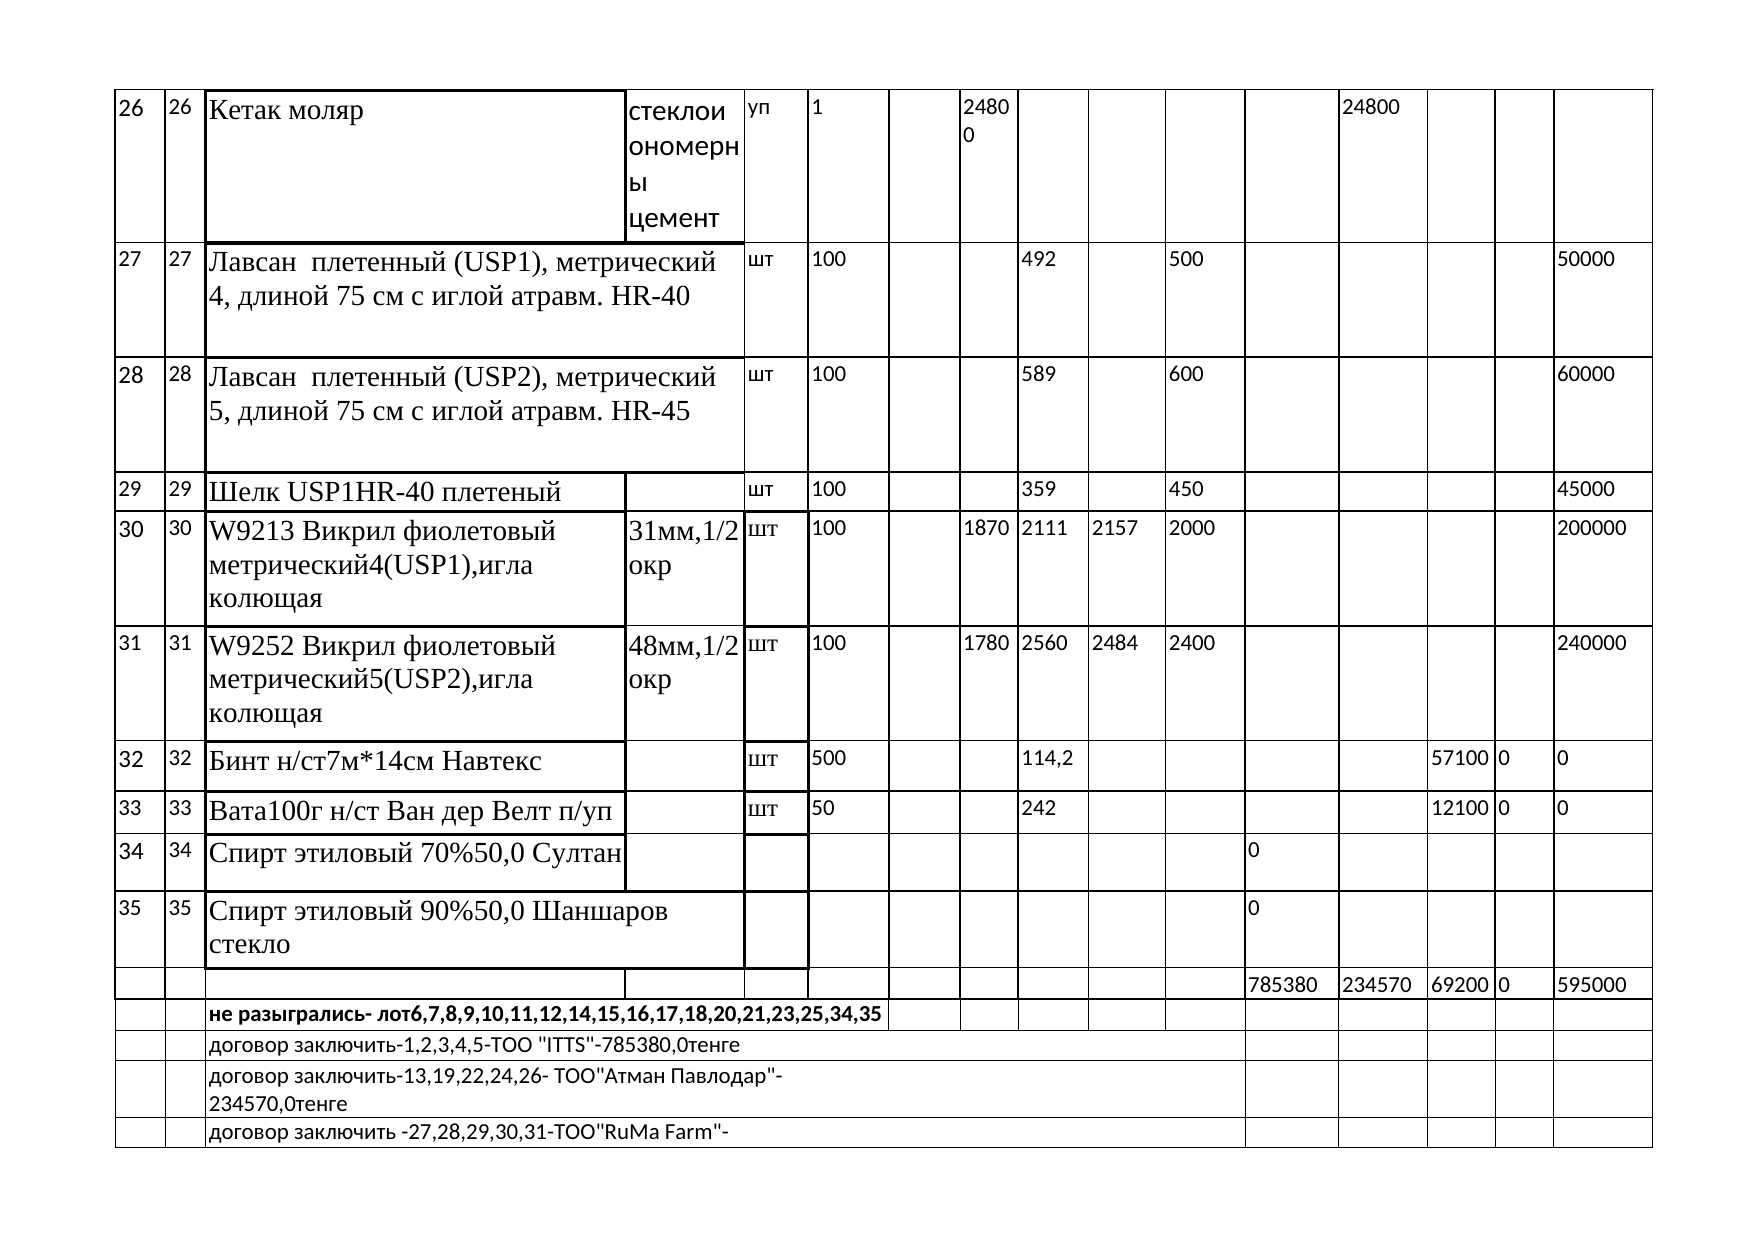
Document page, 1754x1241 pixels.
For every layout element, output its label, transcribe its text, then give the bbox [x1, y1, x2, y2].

table_cell W9252 Викрил фиолетовый метрический5(USP2),игла колющая [207, 628, 624, 740]
table_cell 589 [1019, 358, 1088, 471]
table_cell [1246, 243, 1338, 356]
table_cell Вата100г н/ст Ван дер Велт п/уп [207, 793, 624, 832]
table_cell 24800 [961, 90, 1017, 241]
table_cell [627, 792, 743, 832]
table_cell [1340, 792, 1427, 832]
table_cell 595000 [1555, 968, 1652, 998]
table_cell [809, 968, 888, 998]
table_cell [1246, 1000, 1338, 1030]
table_cell 600 [1166, 358, 1244, 471]
table_cell [746, 893, 807, 967]
table_cell 45000 [1555, 473, 1652, 510]
table_cell [961, 1000, 1018, 1030]
table_cell [1496, 90, 1553, 241]
table_cell [116, 1000, 165, 1030]
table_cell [206, 1118, 808, 1147]
table_cell [1428, 1061, 1495, 1117]
table_cell [890, 627, 959, 740]
table_cell [1089, 473, 1165, 510]
table_cell Кетак моляр [207, 92, 624, 241]
table_cell [1428, 473, 1494, 510]
table_cell [1554, 1031, 1652, 1060]
table_cell 24800 [1340, 90, 1427, 241]
table_cell [1089, 358, 1165, 471]
table_cell 69200 [1428, 968, 1494, 998]
table_cell 34 [116, 834, 164, 890]
table_cell [1246, 358, 1338, 471]
table_cell [961, 834, 1017, 890]
table_cell 29 [116, 473, 164, 510]
table_cell 500 [1166, 243, 1244, 356]
table_cell 35 [166, 892, 204, 967]
table_cell 0 [1246, 892, 1338, 967]
table_cell [1340, 243, 1427, 356]
table_cell [1339, 1000, 1427, 1030]
table_cell [961, 968, 1017, 998]
table_cell [1496, 627, 1553, 740]
table_cell 31 [116, 627, 164, 740]
table_cell шт [745, 358, 807, 471]
table_cell [1340, 512, 1427, 625]
table_cell [626, 970, 744, 998]
table_cell 0 [1496, 968, 1553, 998]
table_cell 26 [166, 90, 204, 241]
table_cell [889, 1031, 960, 1060]
table_cell 30 [166, 512, 204, 625]
table_cell [1019, 968, 1088, 998]
table_cell 60000 [1555, 358, 1652, 471]
table_cell [116, 968, 164, 998]
table_cell [1246, 473, 1338, 510]
table_cell [1166, 892, 1244, 967]
table_cell 242 [1019, 792, 1088, 832]
table_cell [1246, 627, 1338, 740]
table_cell [1428, 512, 1494, 625]
table_cell шт [746, 793, 807, 832]
table_cell [1246, 741, 1338, 790]
table_cell [1428, 892, 1494, 967]
table_cell 50 [810, 792, 888, 832]
table_cell [1340, 358, 1427, 471]
table_cell не разыгрались- лот6,7,8,9,10,11,12,14,15,16,17,18,20,21,23,25,34,35 [206, 1000, 888, 1030]
table_cell 50000 [1555, 243, 1652, 356]
table_cell шт [745, 473, 807, 510]
table_cell 34 [166, 834, 204, 890]
table_cell [1428, 243, 1494, 356]
table_cell 100 [810, 512, 888, 625]
table_cell [1166, 792, 1244, 832]
table_cell [627, 834, 743, 890]
table_cell [1555, 834, 1652, 890]
table_cell уп [745, 90, 807, 241]
table_cell 31 [166, 627, 204, 740]
table_cell [808, 1118, 889, 1147]
table_cell [890, 90, 959, 241]
table_cell [961, 358, 1017, 471]
table_cell Спирт этиловый 90%50,0 Шаншаров стекло [207, 893, 743, 967]
table_cell [1340, 627, 1427, 740]
table_cell [627, 474, 744, 510]
table_cell [627, 741, 743, 790]
table_cell 2484 [1089, 627, 1165, 740]
table_cell шт [746, 513, 807, 625]
table_cell 57100 [1428, 741, 1494, 790]
table_cell шт [746, 743, 807, 790]
table_cell [1340, 892, 1427, 967]
table_cell [1496, 1000, 1553, 1030]
table_cell [1554, 1118, 1652, 1147]
table_cell [1496, 473, 1553, 510]
table_cell [1166, 834, 1244, 890]
table_cell [808, 1031, 889, 1060]
table_cell [1496, 1031, 1553, 1060]
table_cell [1496, 834, 1553, 890]
table_cell [116, 1031, 165, 1060]
table_cell [1428, 1000, 1495, 1030]
table_cell [1089, 243, 1165, 356]
table_cell 35 [116, 892, 164, 967]
table_cell [1166, 1061, 1245, 1117]
table_cell [1554, 1000, 1652, 1030]
table_cell [1246, 1118, 1338, 1147]
table_cell [1555, 90, 1652, 241]
table_cell [961, 792, 1017, 832]
table_cell 0 [1555, 741, 1652, 790]
table_cell 31мм,1/2 окр [627, 512, 743, 625]
table_cell [166, 1031, 205, 1060]
table_cell [746, 836, 807, 890]
table_cell [889, 1118, 960, 1147]
table_cell 2000 [1166, 512, 1244, 625]
table_cell [1166, 1000, 1245, 1030]
table_cell [1246, 1031, 1338, 1060]
table_cell 234570 [1340, 968, 1427, 998]
table_cell договор заключить-1,2,3,4,5-ТОО "ITTS"-785380,0тенге [206, 1031, 808, 1060]
table_cell [1166, 90, 1244, 241]
table_cell [1340, 741, 1427, 790]
table_cell [1496, 358, 1553, 471]
table_cell 1870 [961, 512, 1017, 625]
table_cell [1089, 90, 1165, 241]
table_cell [1019, 1000, 1088, 1030]
table_cell [116, 1118, 165, 1147]
table_cell [890, 473, 959, 510]
table_cell [1246, 90, 1338, 241]
table_cell шт [746, 628, 807, 740]
table_cell 114,2 [1019, 741, 1088, 790]
table_cell [1339, 1031, 1427, 1060]
table_cell 0 [1496, 741, 1553, 790]
table_cell 32 [116, 741, 164, 790]
table_cell [1246, 1061, 1338, 1117]
table_cell [1089, 741, 1165, 790]
table_cell 2111 [1019, 512, 1088, 625]
table_cell Бинт н/ст7м*14см Навтекс [207, 743, 624, 790]
table_cell [166, 968, 205, 998]
table_cell 240000 [1555, 627, 1652, 740]
table_cell [890, 741, 959, 790]
table_cell [1018, 1061, 1088, 1117]
table_cell Спирт этиловый 70%50,0 Султан [207, 836, 624, 890]
table_cell [1019, 892, 1088, 967]
table_cell 33 [116, 792, 164, 832]
table_cell [166, 1000, 205, 1030]
table_cell стеклоиономерны цемент [627, 90, 744, 241]
table_cell 33 [166, 792, 204, 832]
table_cell [1496, 243, 1553, 356]
table_cell 492 [1019, 243, 1088, 356]
table_cell [1428, 90, 1494, 241]
table_cell [1496, 512, 1553, 625]
table_cell [1018, 1118, 1088, 1147]
table_cell [1166, 1031, 1245, 1060]
table_cell 450 [1166, 473, 1244, 510]
table_cell 32 [166, 741, 204, 790]
table_cell 2157 [1089, 512, 1165, 625]
table_cell [1089, 792, 1165, 832]
table_cell [890, 968, 959, 998]
table_cell [960, 1031, 1018, 1060]
table_cell 27 [116, 243, 164, 356]
table_cell [1428, 834, 1494, 890]
table_cell 28 [166, 358, 204, 471]
table_cell [890, 512, 959, 625]
table_cell 100 [810, 627, 888, 740]
table_cell Лавсан плетенный (USP1), метрический 4, длиной 75 см с иглой атравм. HR-40 [207, 245, 744, 356]
table_cell 26 [116, 90, 164, 241]
table_cell [1018, 1031, 1088, 1060]
table_cell [1166, 1118, 1245, 1147]
table_cell W9213 Викрил фиолетовый метрический4(USP1),игла колющая [207, 513, 624, 625]
table_cell 27 [166, 243, 204, 356]
table_cell [810, 892, 888, 967]
table_cell [745, 970, 807, 998]
table_cell [960, 1061, 1018, 1117]
table_cell [1428, 627, 1494, 740]
table_cell договор заключить-13,19,22,24,26- ТОО"Атман Павлодар"-234570,0тенге [206, 1061, 889, 1117]
table_cell [166, 1118, 205, 1147]
table_cell [1339, 1118, 1427, 1147]
table_cell 29 [166, 473, 204, 510]
table_cell 200000 [1555, 512, 1652, 625]
table_cell [1496, 1118, 1553, 1147]
table_cell [166, 1061, 205, 1117]
table_cell [1089, 892, 1165, 967]
table_cell 30 [116, 512, 164, 625]
table_cell [116, 1061, 165, 1117]
table_cell [1339, 1061, 1427, 1117]
table_cell 2400 [1166, 627, 1244, 740]
table_cell [1089, 1031, 1166, 1060]
table_cell [889, 1061, 960, 1117]
table_cell [890, 358, 959, 471]
table_cell 12100 [1428, 792, 1494, 832]
table_cell [890, 834, 959, 890]
table_cell [206, 970, 624, 998]
table_cell [890, 892, 959, 967]
table_cell [1166, 968, 1244, 998]
table_cell [1428, 1118, 1495, 1147]
table_cell 0 [1555, 792, 1652, 832]
table_cell [890, 792, 959, 832]
table_cell 500 [810, 741, 888, 790]
table_cell [1554, 1061, 1652, 1117]
table_cell 785380 [1246, 968, 1338, 998]
table_cell [1496, 1061, 1553, 1117]
table_cell [1089, 968, 1165, 998]
table_cell Лавсан плетенный (USP2), метрический 5, длиной 75 см с иглой атравм. HR-45 [207, 359, 744, 471]
table_cell [1340, 473, 1427, 510]
table_cell 100 [809, 358, 888, 471]
table_cell [961, 243, 1017, 356]
table_cell [1555, 892, 1652, 967]
table_cell 0 [1246, 834, 1338, 890]
table_cell [1496, 892, 1553, 967]
table_cell [1428, 1031, 1495, 1060]
table_cell 28 [116, 358, 164, 471]
table_cell 48мм,1/2 окр [627, 626, 743, 740]
table_cell [1428, 358, 1494, 471]
table_cell [1019, 834, 1088, 890]
table_cell 0 [1496, 792, 1553, 832]
table_cell 359 [1019, 473, 1088, 510]
table_cell 1780 [961, 627, 1017, 740]
table_cell [961, 892, 1017, 967]
table_cell [890, 243, 959, 356]
table_cell шт [745, 243, 807, 356]
table_cell [961, 473, 1017, 510]
table_cell 1 [809, 90, 888, 241]
table_cell [810, 834, 888, 890]
table_cell [1089, 834, 1165, 890]
table_cell 100 [809, 473, 888, 510]
table_cell [1246, 792, 1338, 832]
table_cell 100 [809, 243, 888, 356]
table_cell [1089, 1118, 1166, 1147]
table_cell [1019, 90, 1088, 241]
table_cell [960, 1118, 1018, 1147]
table_cell [961, 741, 1017, 790]
table_cell [889, 1000, 960, 1030]
table_cell [1089, 1061, 1166, 1117]
table_cell [1246, 512, 1338, 625]
table_cell Шелк USP1HR-40 плетеный [207, 474, 624, 510]
table_cell [1340, 834, 1427, 890]
table_cell [1166, 741, 1244, 790]
table_cell [1089, 1000, 1165, 1030]
table_cell 2560 [1019, 627, 1088, 740]
